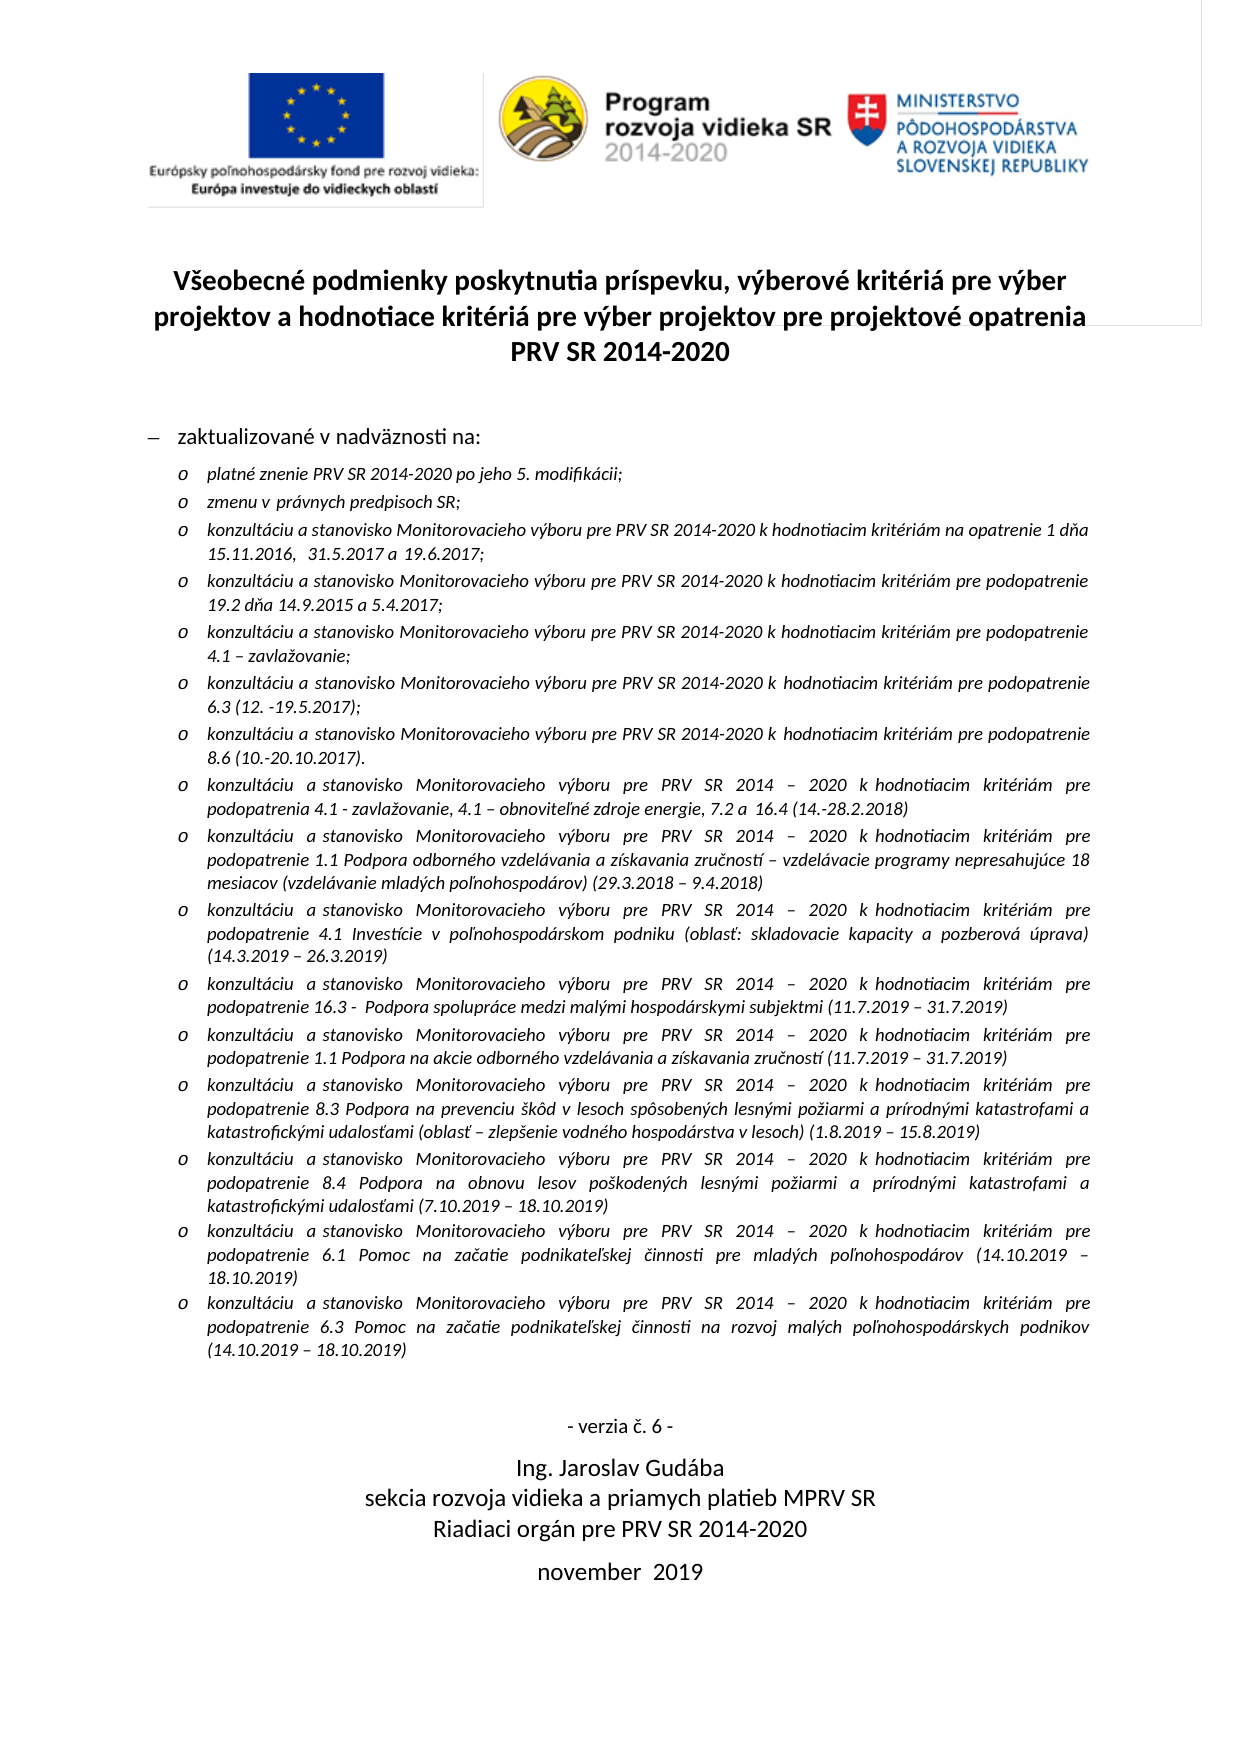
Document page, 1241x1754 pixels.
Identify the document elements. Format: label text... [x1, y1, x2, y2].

list konzultáciu a stanovisko Monitorovacieho výboru pre PRV SR 2014 – 2020 k hodnotiacim kritériám pre podopatrenie 16.3 - Podpora spolupráce medzi malými hospodárskymi subjektmi (11.7.2019 – 31.7.2019) [177, 972, 1092, 1018]
list konzultáciu a stanovisko Monitorovacieho výboru pre PRV SR 2014 – 2020 k hodnotiacim kritériám pre podopatrenie 6.3 Pomoc na začatie podnikateľskej činnosti na rozvoj malých poľnohospodárskych podnikov (14.10.2019 – 18.10.2019) [177, 1291, 1092, 1361]
list konzultáciu a stanovisko Monitorovacieho výboru pre PRV SR 2014-2020 k hodnotiacim kritériám na opatrenie 1 dňa 15.11.2016, 31.5.2017 a 19.6.2017; [177, 518, 1092, 565]
list konzultáciu a stanovisko Monitorovacieho výboru pre PRV SR 2014-2020 k hodnotiacim kritériám pre podopatrenie 19.2 dňa 14.9.2015 a 5.4.2017; [177, 569, 1092, 616]
list platné znenie PRV SR 2014-2020 po jeho 5. modifikácii; [177, 462, 1092, 486]
list konzultáciu a stanovisko Monitorovacieho výboru pre PRV SR 2014 – 2020 k hodnotiacim kritériám pre podopatrenie 6.1 Pomoc na začatie podnikateľskej činnosti pre mladých poľnohospodárov (14.10.2019 – 18.10.2019) [177, 1219, 1092, 1289]
picture [147, 0, 1203, 327]
text Všeobecné podmienky poskytnutia príspevku, výberové kritériá pre výber projektov a hodnotiace kritériá pre výber projektov pre projektové opatrenia PRV SR 2014-2020 [148, 262, 1092, 369]
text Ing. Jaroslav Gudába [148, 1452, 1092, 1482]
list konzultáciu a stanovisko Monitorovacieho výboru pre PRV SR 2014 – 2020 k hodnotiacim kritériám pre podopatrenie 1.1 Podpora na akcie odborného vzdelávania a získavania zručností (11.7.2019 – 31.7.2019) [177, 1023, 1092, 1069]
text - verzia č. 6 - [148, 1414, 1092, 1439]
text sekcia rozvoja vidieka a priamych platieb MPRV SR [148, 1482, 1092, 1513]
list zaktualizované v nadväznosti na: [148, 422, 1092, 450]
list konzultáciu a stanovisko Monitorovacieho výboru pre PRV SR 2014-2020 k hodnotiacim kritériám pre podopatrenie 6.3 (12. -19.5.2017); [177, 671, 1092, 718]
list konzultáciu a stanovisko Monitorovacieho výboru pre PRV SR 2014 – 2020 k hodnotiacim kritériám pre podopatrenie 8.3 Podpora na prevenciu škôd v lesoch spôsobených lesnými požiarmi a prírodnými katastrofami a katastrofickými udalosťami (oblasť – zlepšenie vodného hospodárstva v lesoch) (1.8.2019 – 15.8.2019) [177, 1074, 1092, 1143]
text Riadiaci orgán pre PRV SR 2014-2020 [148, 1513, 1092, 1543]
list konzultáciu a stanovisko Monitorovacieho výboru pre PRV SR 2014 – 2020 k hodnotiacim kritériám pre podopatrenie 1.1 Podpora odborného vzdelávania a získavania zručností – vzdelávacie programy nepresahujúce 18 mesiacov (vzdelávanie mladých poľnohospodárov) (29.3.2018 – 9.4.2018) [177, 824, 1092, 894]
list konzultáciu a stanovisko Monitorovacieho výboru pre PRV SR 2014 – 2020 k hodnotiacim kritériám pre podopatrenie 4.1 Investície v poľnohospodárskom podniku (oblasť: skladovacie kapacity a pozberová úprava) (14.3.2019 – 26.3.2019) [177, 898, 1092, 968]
list konzultáciu a stanovisko Monitorovacieho výboru pre PRV SR 2014-2020 k hodnotiacim kritériám pre podopatrenie 8.6 (10.-20.10.2017). [177, 722, 1092, 769]
list konzultáciu a stanovisko Monitorovacieho výboru pre PRV SR 2014-2020 k hodnotiacim kritériám pre podopatrenie 4.1 – zavlažovanie; [177, 620, 1092, 667]
list konzultáciu a stanovisko Monitorovacieho výboru pre PRV SR 2014 – 2020 k hodnotiacim kritériám pre podopatrenia 4.1 - zavlažovanie, 4.1 – obnoviteľné zdroje energie, 7.2 a 16.4 (14.-28.2.2018) [177, 773, 1092, 820]
text november 2019 [148, 1556, 1092, 1586]
list konzultáciu a stanovisko Monitorovacieho výboru pre PRV SR 2014 – 2020 k hodnotiacim kritériám pre podopatrenie 8.4 Podpora na obnovu lesov poškodených lesnými požiarmi a prírodnými katastrofami a katastrofickými udalosťami (7.10.2019 – 18.10.2019) [177, 1147, 1092, 1217]
list zmenu v právnych predpisoch SR; [177, 490, 1092, 514]
